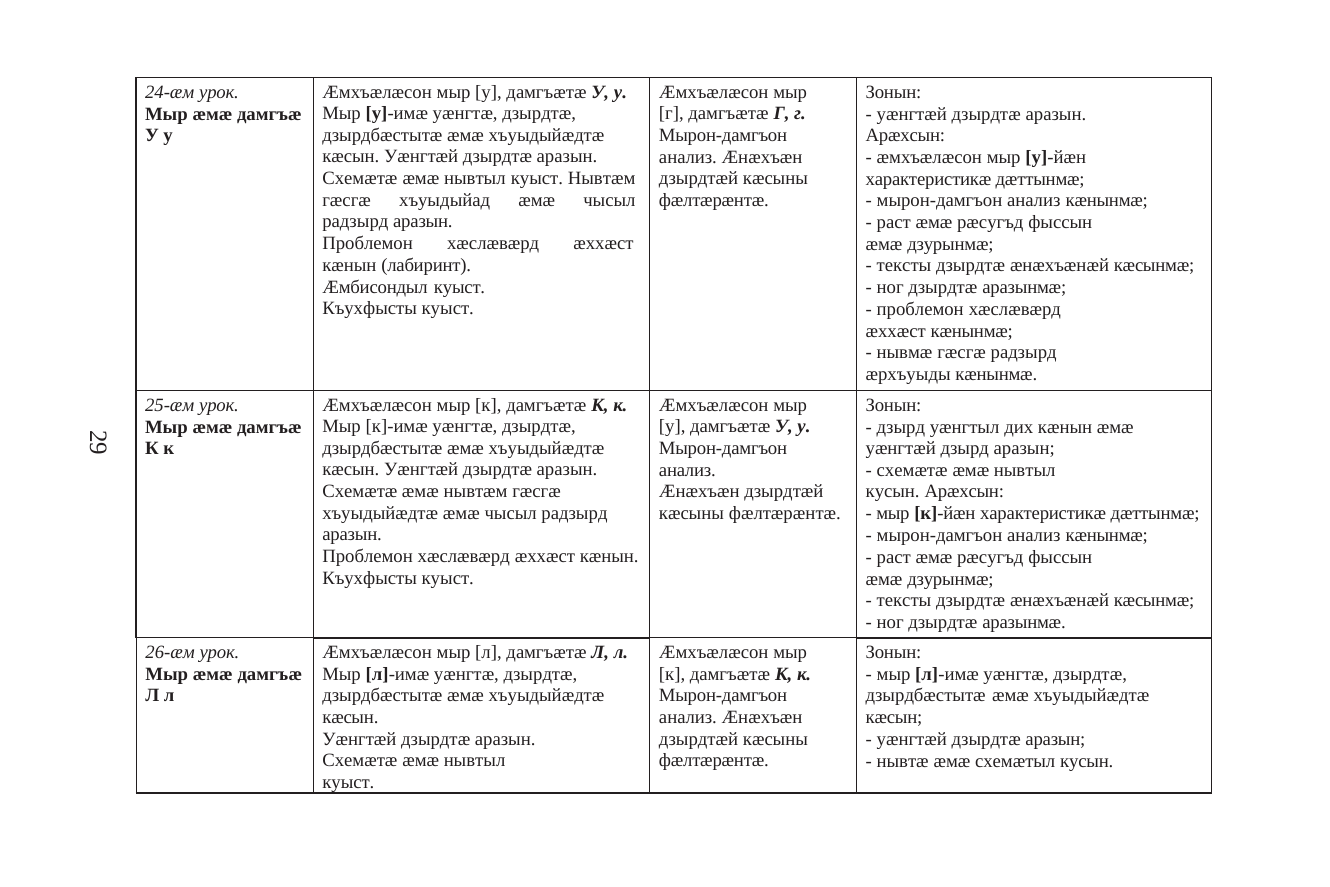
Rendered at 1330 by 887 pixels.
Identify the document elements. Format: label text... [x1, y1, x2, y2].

table_cell 26-æм урок. Мыр æмæ дамгъæ Л л [137, 638, 313, 792]
table_cell Æмхъæлæсон мыр [к], дамгъæтæ К, к. Мырон-дамгъон анализ. Æнæхъæн дзырдтæй кæсыны фæлтæрæнтæ. [650, 638, 856, 792]
table_cell Зонын: мыр [л]-имæ уæнгтæ, дзырдтæ, дзырдбæстытæ æмæ хъуыдыйæдтæ кæсын; уæнгтæй дзырдтæ аразын; нывтæ æмæ схемæтыл кусын. [857, 639, 1211, 792]
table_cell Æмхъæлæсон мыр [к], дамгъæтæ К, к. Мыр [к]-имæ уæнгтæ, дзырдтæ, дзырдбæстытæ æмæ хъуыдыйæдтæ кæсын. Уæнгтæй дзырдтæ аразын. Схемæтæ æмæ нывтæм гæсгæ хъуыдыйæдтæ æмæ чысыл радзырд аразын. Проблемон хæслæвæрд æххæст кæнын. Къухфысты куыст. [314, 391, 649, 637]
table_cell Зонын: дзырд уæнгтыл дих кæнын æмæ уæнгтæй дзырд аразын; схемæтæ æмæ нывтыл кусын. Арæхсын: мыр [к]-йæн характеристикæ дæттынмæ; мырон-дамгъон анализ кæнынмæ; раст æмæ рæсугъд фыссын æмæ дзурынмæ; тексты дзырдтæ æнæхъæнæй кæсынмæ; ног дзырдтæ аразынмæ. [857, 391, 1211, 637]
table_header 24-æм урок. Мыр æмæ дамгъæ У у [137, 78, 313, 390]
table_header Æмхъæлæсон мыр [у], дамгъæтæ У, у. Мыр [у]-имæ уæнгтæ, дзырдтæ, дзырдбæстытæ æмæ хъуыдыйæдтæ кæсын. Уæнгтæй дзырдтæ аразын. Схемæтæ æмæ нывтыл куыст. Нывтæм гæсгæ хъуыдыйад æмæ чысыл радзырд аразын. Проблемон хæслæвæрд æххæст кæнын (лабиринт). Æмбисондыл куыст. Къухфысты куыст. [314, 78, 649, 390]
table_header Æмхъæлæсон мыр [г], дамгъæтæ Г, г. Мырон-дамгъон анализ. Æнæхъæн дзырдтæй кæсыны фæлтæрæнтæ. [650, 78, 856, 390]
table_cell Æмхъæлæсон мыр [л], дамгъæтæ Л, л. Мыр [л]-имæ уæнгтæ, дзырдтæ, дзырдбæстытæ æмæ хъуыдыйæдтæ кæсын. Уæнгтæй дзырдтæ аразын. Схемæтæ æмæ нывтыл куыст. [314, 639, 649, 792]
table_cell 25-æм урок. Мыр æмæ дамгъæ К к [137, 391, 313, 637]
table_header Зонын: уæнгтæй дзырдтæ аразын. Арæхсын: æмхъæлæсон мыр [у]-йæн характеристикæ дæттынмæ; мырон-дамгъон анализ кæнынмæ; раст æмæ рæсугъд фыссын æмæ дзурынмæ; тексты дзырдтæ æнæхъæнæй кæсынмæ; ног дзырдтæ аразынмæ; проблемон хæслæвæрд æххæст кæнынмæ; нывмæ гæсгæ радзырд æрхъуыды кæнынмæ. [857, 78, 1211, 390]
table_cell Æмхъæлæсон мыр [у], дамгъæтæ У, у. Мырон-дамгъон анализ. Æнæхъæн дзырдтæй кæсыны фæлтæрæнтæ. [650, 391, 856, 637]
